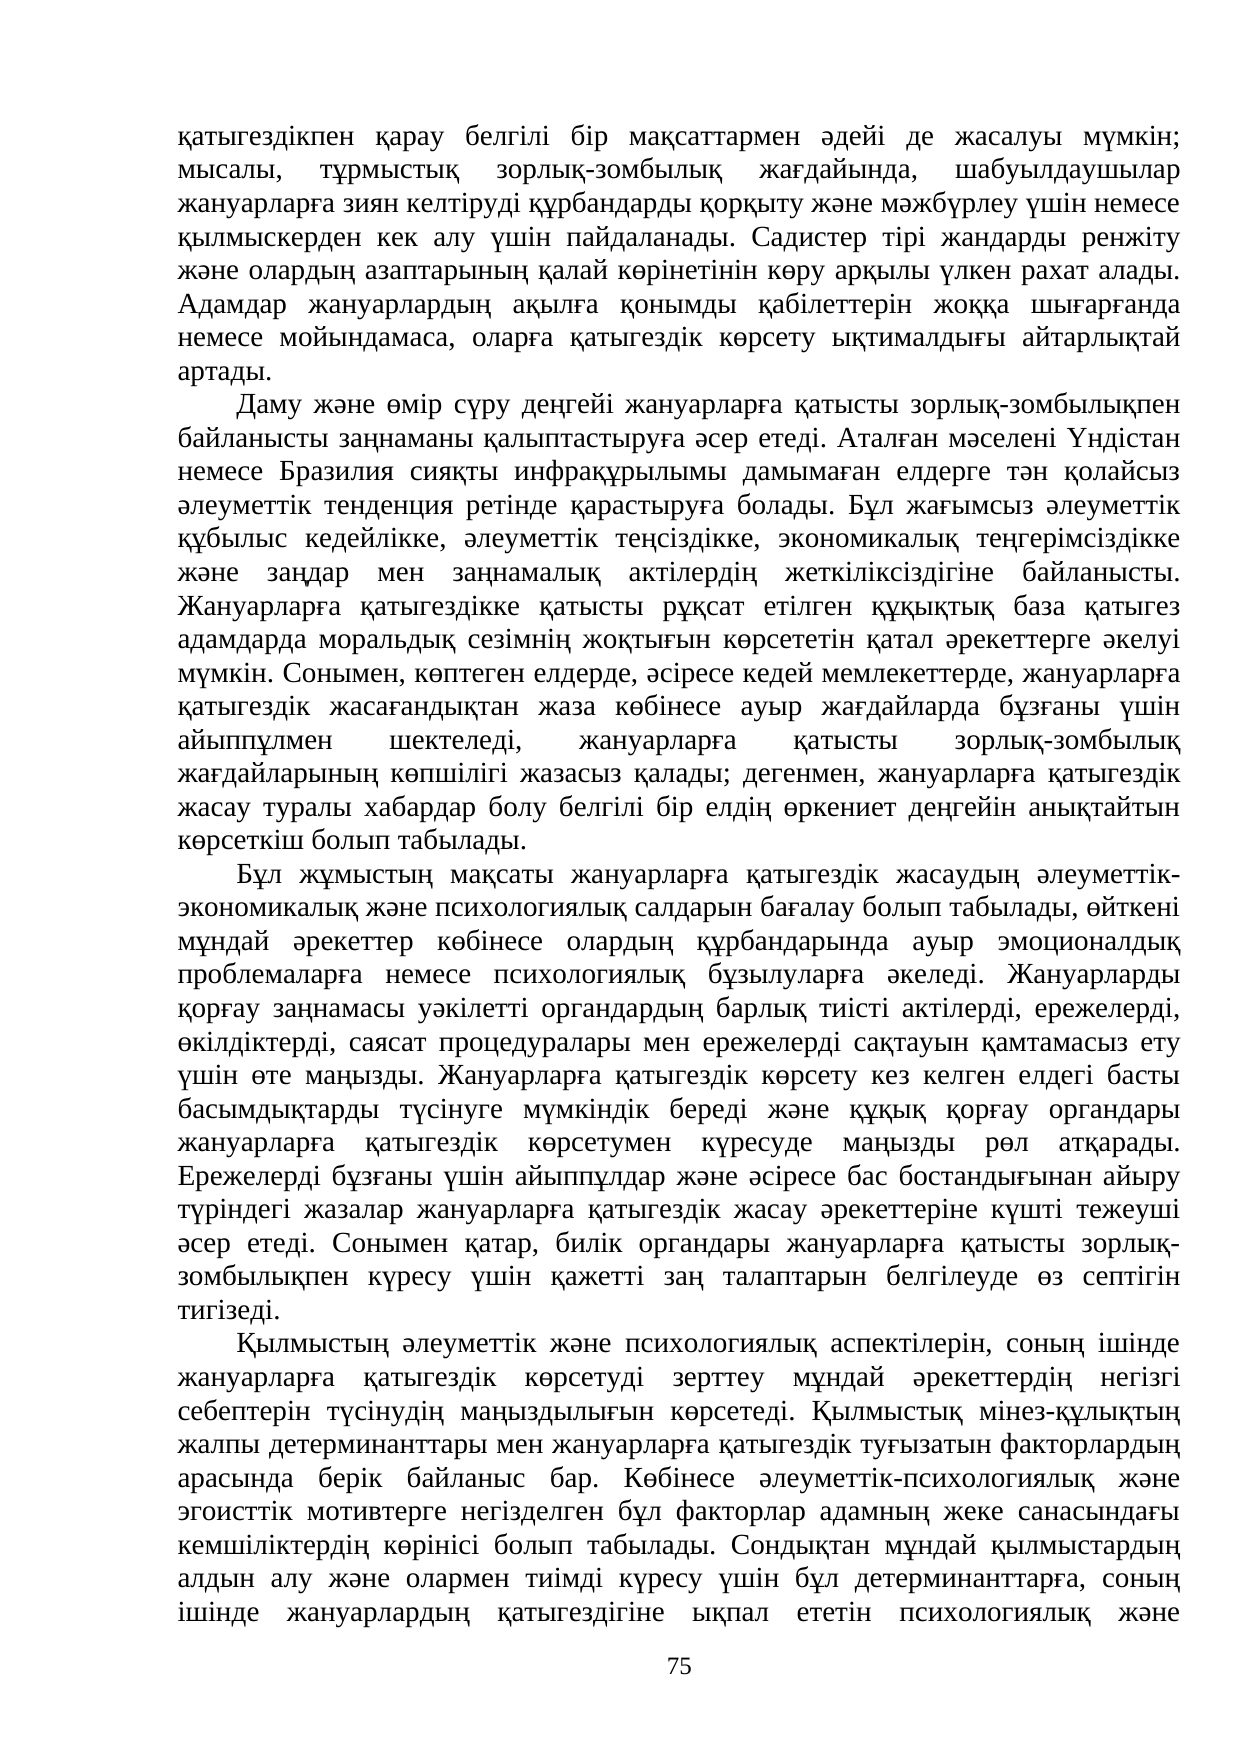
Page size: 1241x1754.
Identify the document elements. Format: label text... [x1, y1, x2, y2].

text Бұл жұмыстың мақсаты жануарларға қатыгездік жасаудың әлеуметтік-экономикалық және психологиялық салдарын бағалау болып табылады, өйткені мұндай әрекеттер көбінесе олардың құрбандарында ауыр эмоционалдық проблемаларға немесе психологиялық бұзылуларға әкеледі. Жануарларды қорғау заңнамасы уәкілетті органдардың барлық тиісті актілерді, ережелерді, өкілдіктерді, саясат процедуралары мен ережелерді сақтауын қамтамасыз ету үшін өте маңызды. Жануарларға қатыгездік көрсету кез келген елдегі басты басымдықтарды түсінуге мүмкіндік береді және құқық қорғау органдары жануарларға қатыгездік көрсетумен күресуде маңызды рөл атқарады. Ережелерді бұзғаны үшін айыппұлдар және әсіресе бас бостандығынан айыру түріндегі жазалар жануарларға қатыгездік жасау әрекеттеріне күшті тежеуші әсер етеді. Сонымен қатар, билік органдары жануарларға қатысты зорлық-зомбылықпен күресу үшін қажетті заң талаптарын белгілеуде өз септігін тигізеді. [177, 856, 1181, 1326]
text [177, 1326, 1181, 1627]
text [177, 118, 1181, 386]
text Даму және өмір сүру деңгейі жануарларға қатысты зорлық-зомбылықпен байланысты заңнаманы қалыптастыруға әсер етеді. Аталған мәселені Үндістан немесе Бразилия сияқты инфрақұрылымы дамымаған елдерге тән қолайсыз әлеуметтік тенденция ретінде қарастыруға болады. Бұл жағымсыз әлеуметтік құбылыс кедейлікке, әлеуметтік теңсіздікке, экономикалық теңгерімсіздікке және заңдар мен заңнамалық актілердің жеткіліксіздігіне байланысты. Жануарларға қатыгездікке қатысты рұқсат етілген құқықтық база қатыгез адамдарда моральдық сезімнің жоқтығын көрсететін қатал әрекеттерге әкелуі мүмкін. Сонымен, көптеген елдерде, әсіресе кедей мемлекеттерде, жануарларға қатыгездік жасағандықтан жаза көбінесе ауыр жағдайларда бұзғаны үшін айыппұлмен шектеледі, жануарларға қатысты зорлық-зомбылық жағдайларының көпшілігі жазасыз қалады; дегенмен, жануарларға қатыгездік жасау туралы хабардар болу белгілі бір елдің өркениет деңгейін анықтайтын көрсеткіш болып табылады. [177, 386, 1181, 856]
